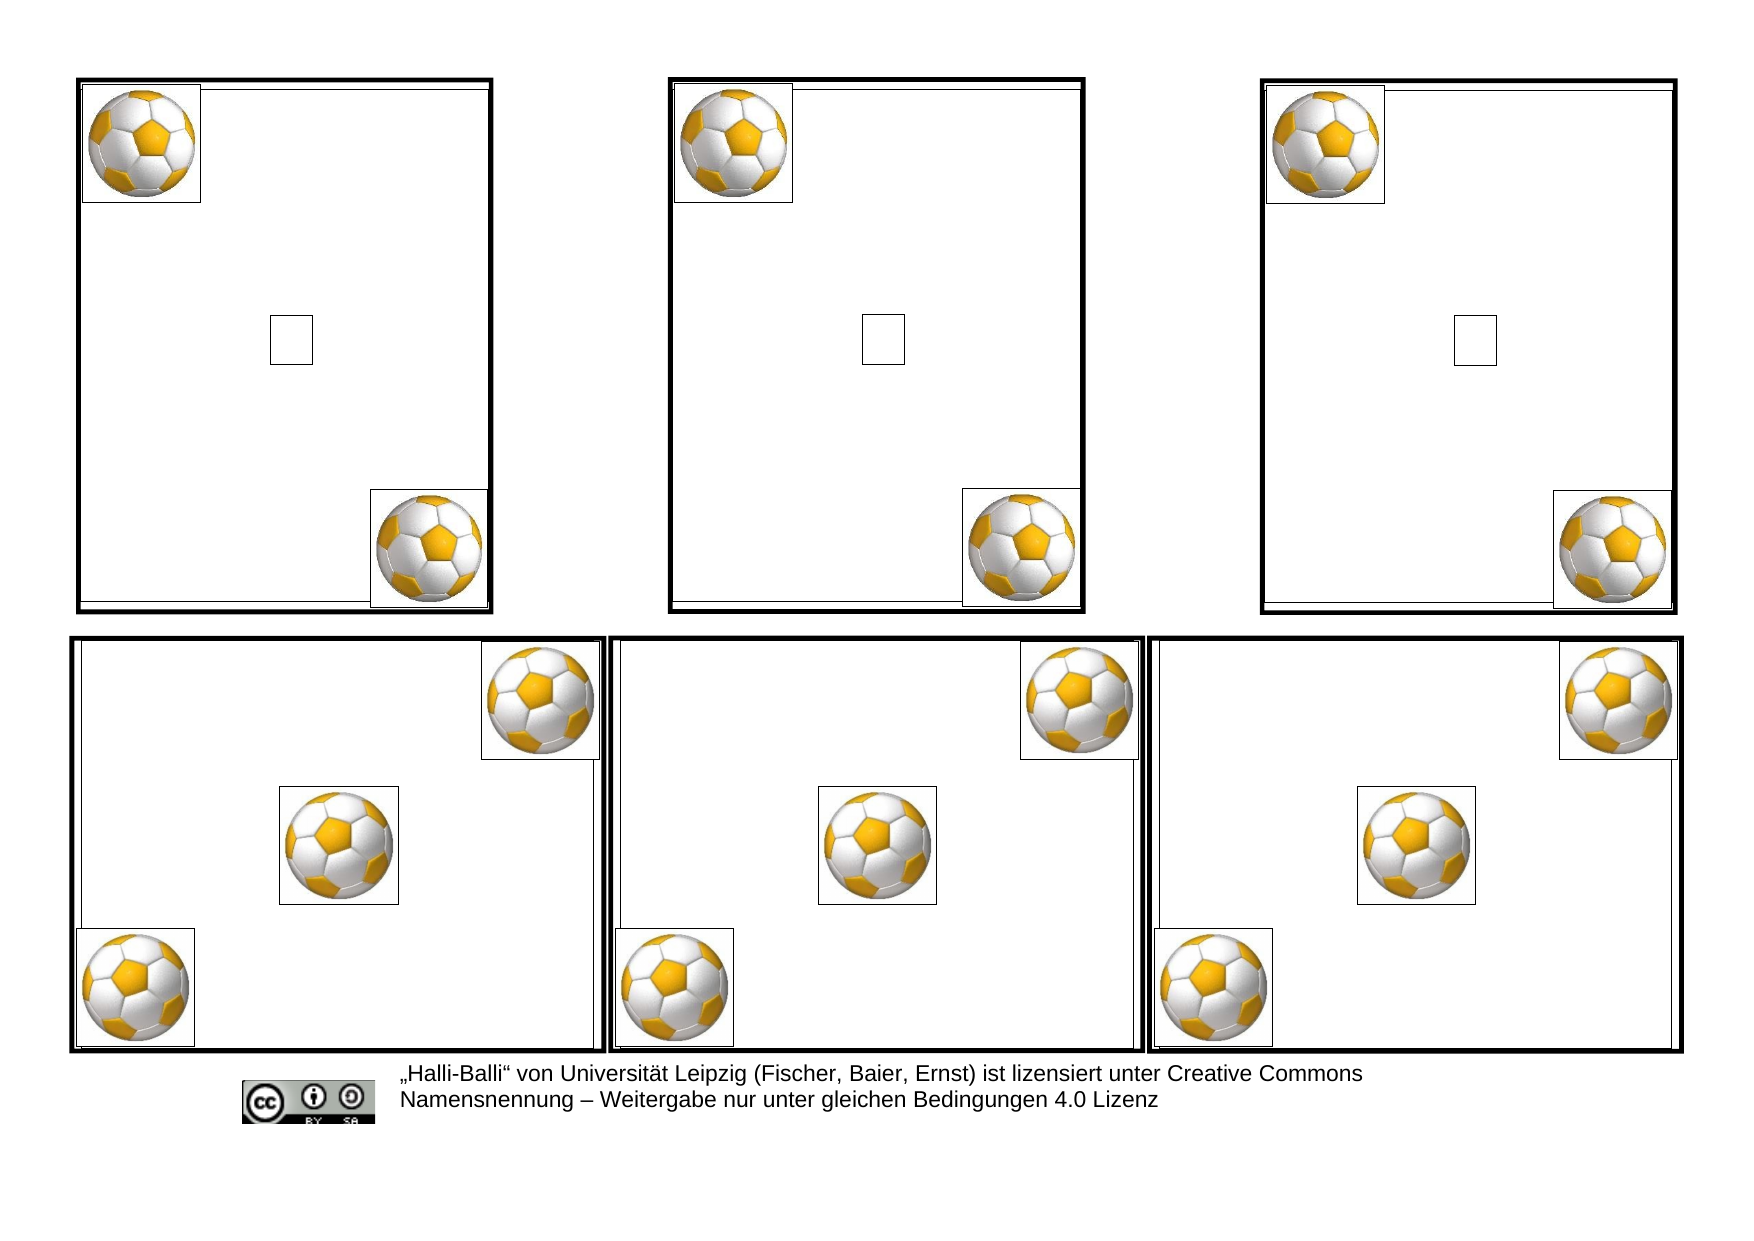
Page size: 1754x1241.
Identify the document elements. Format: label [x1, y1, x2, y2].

picture [1265, 91, 1672, 602]
picture [963, 489, 1080, 606]
picture [1554, 491, 1671, 608]
picture [1160, 641, 1671, 1048]
picture [482, 642, 599, 759]
picture [675, 84, 792, 202]
picture [673, 90, 1080, 601]
picture [371, 490, 487, 607]
picture [1560, 642, 1677, 759]
picture [82, 641, 593, 1048]
picture [1155, 929, 1272, 1046]
picture [1021, 642, 1138, 759]
picture [77, 929, 194, 1046]
picture [81, 90, 488, 601]
picture [1267, 86, 1384, 203]
picture [83, 85, 200, 202]
picture [621, 641, 1133, 1048]
picture [242, 1080, 375, 1124]
picture [616, 929, 733, 1046]
